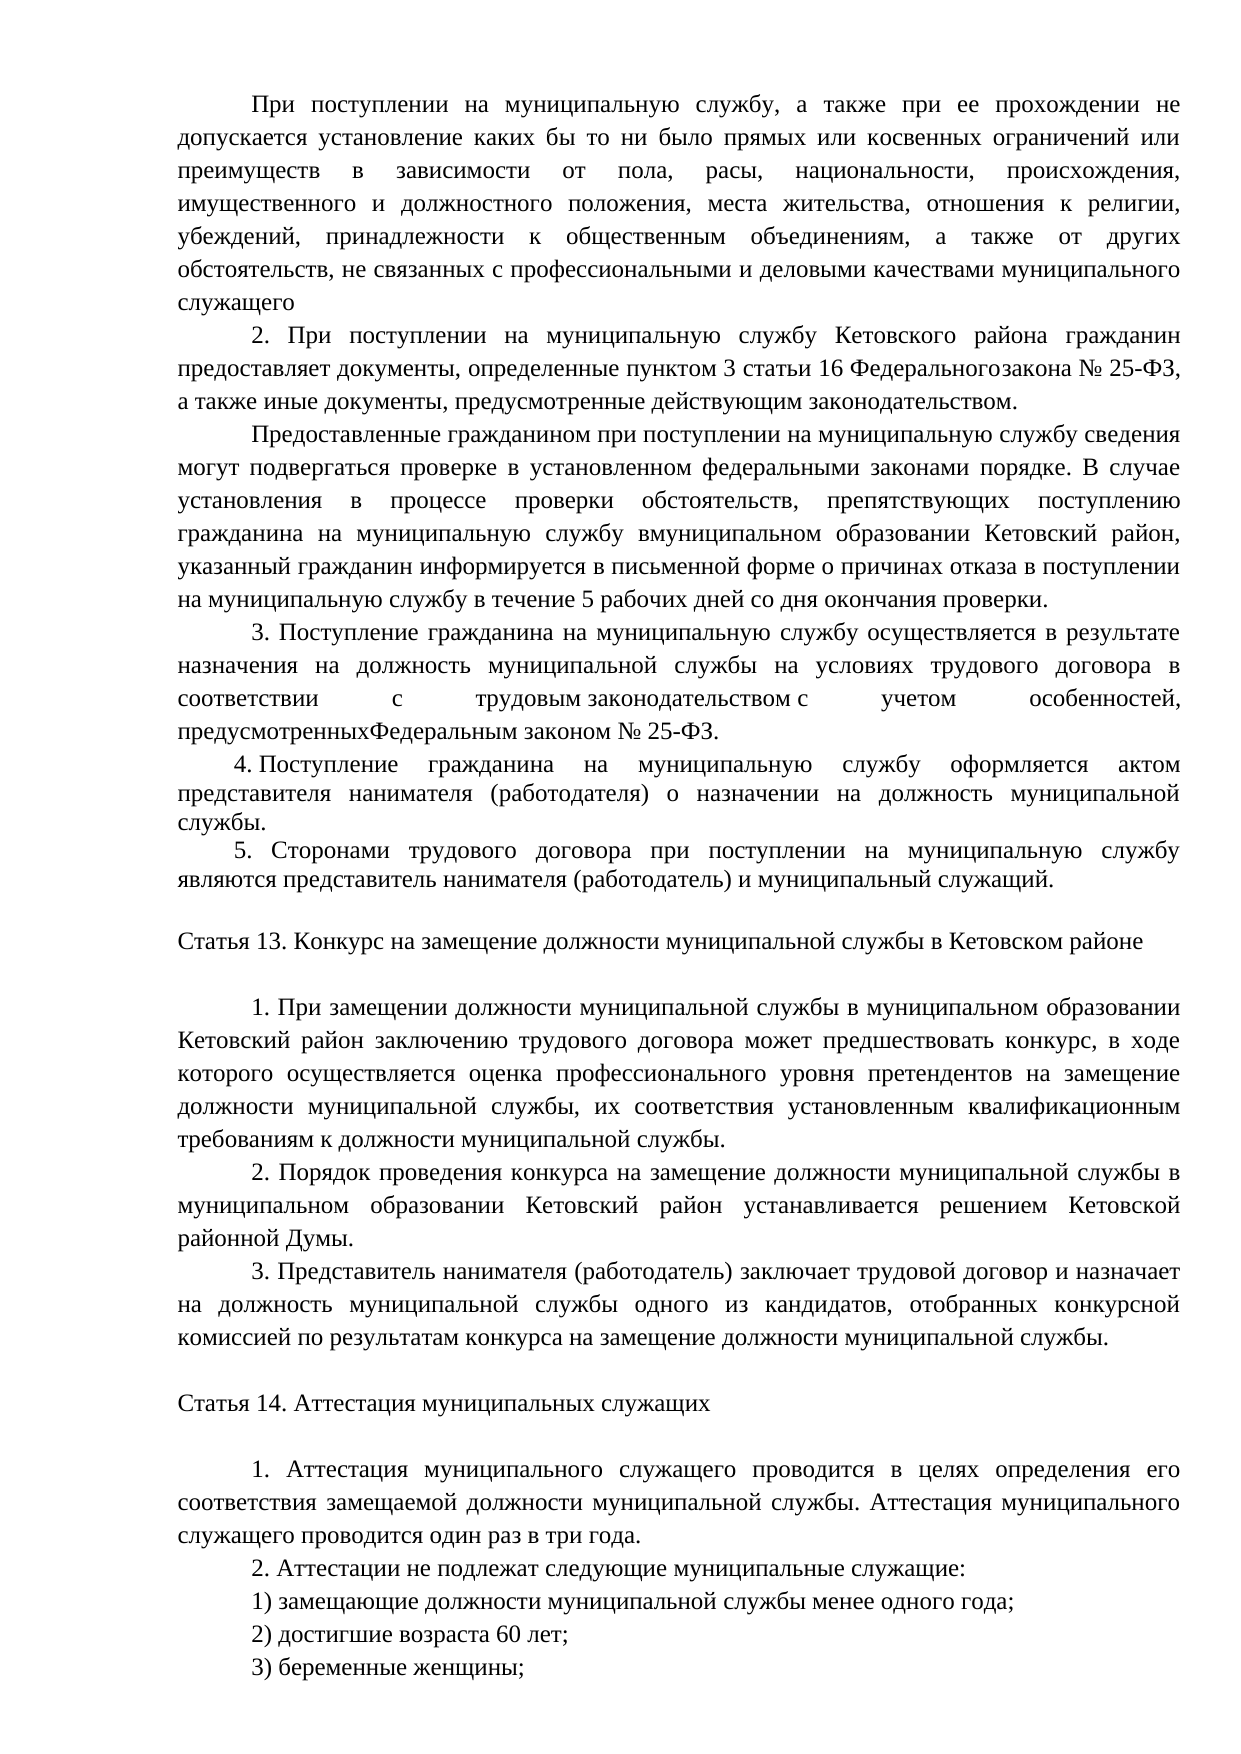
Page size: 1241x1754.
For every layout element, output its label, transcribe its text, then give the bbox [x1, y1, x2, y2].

text 2) достигшие возраста 60 лет; [177, 1619, 1181, 1648]
text Статья 13. Конкурс на замещение должности муниципальной службы в Кетовском районе [177, 926, 1181, 954]
text При поступлении на муниципальную службу, а также при ее прохождении не допускается установление каких бы то ни было прямых или косвенных ограничений или преимуществ в зависимости от пола, расы, национальности, происхождения, имущественного и должностного положения, места жительства, отношения к религии, убеждений, принадлежности к общественным объединениям, а также от других обстоятельств, не связанных с профессиональными и деловыми качествами муниципального служащего [177, 282, 1181, 316]
text 2. Аттестации не подлежат следующие муниципальные служащие: [177, 1553, 1181, 1582]
text 3. Представитель нанимателя (работодатель) заключает трудовой договор и назначает на должность муниципальной службы одного из кандидатов, отобранных конкурсной комиссией по результатам конкурса на замещение должности муниципальной службы. [177, 1318, 1181, 1351]
text 1) замещающие должности муниципальной службы менее одного года; [177, 1586, 1181, 1615]
text 3. Поступление гражданина на муниципальную службу осуществляется в результате назначения на должность муниципальной службы на условиях трудового договора в соответствии с трудовым законодательством с учетом особенностей, предусмотренныхФедеральным законом № 25-ФЗ. [177, 679, 1181, 745]
text 3. Поступление гражданина на муниципальную службу осуществляется в результате назначения на должность муниципальной службы на условиях трудового договора в соответствии с трудовым законодательством с учетом особенностей, предусмотренныхФедеральным законом № 25-ФЗ. [177, 617, 1181, 650]
text 2. Порядок проведения конкурса на замещение должности муниципальной службы в муниципальном образовании Кетовский район устанавливается решением Кетовской районной Думы. [177, 1157, 1181, 1252]
text 3. Представитель нанимателя (работодатель) заключает трудовой договор и назначает на должность муниципальной службы одного из кандидатов, отобранных конкурсной комиссией по результатам конкурса на замещение должности муниципальной службы. [177, 1256, 1181, 1289]
text 4. Поступление гражданина на муниципальную службу оформляется актом представителя нанимателя (работодателя) о назначении на должность муниципальной службы. [177, 749, 1181, 835]
text Предоставленные гражданином при поступлении на муниципальную службу сведения могут подвергаться проверке в установленном федеральными законами порядке. В случае установления в процессе проверки обстоятельств, препятствующих поступлению гражданина на муниципальную службу вмуниципальном образовании Кетовский район, указанный гражданин информируется в письменной форме о причинах отказа в поступлении на муниципальную службу в течение 5 рабочих дней со дня окончания проверки. [177, 419, 1181, 613]
text 1. При замещении должности муниципальной службы в муниципальном образовании Кетовский район заключению трудового договора может предшествовать конкурс, в ходе которого осуществляется оценка профессионального уровня претендентов на замещение должности муниципальной службы, их соответствия установленным квалификационным требованиям к должности муниципальной службы. [177, 1120, 1181, 1153]
text 1. При замещении должности муниципальной службы в муниципальном образовании Кетовский район заключению трудового договора может предшествовать конкурс, в ходе которого осуществляется оценка профессионального уровня претендентов на замещение должности муниципальной службы, их соответствия установленным квалификационным требованиям к должности муниципальной службы. [177, 992, 1181, 1025]
text 5. Сторонами трудового договора при поступлении на муниципальную службу являются представитель нанимателя (работодатель) и муниципальный служащий. [177, 835, 1181, 893]
text 3) беременные женщины; [177, 1652, 1181, 1681]
text Статья 14. Аттестация муниципальных служащих [177, 1388, 1181, 1417]
text 1. Аттестация муниципального служащего проводится в целях определения его соответствия замещаемой должности муниципальной службы. Аттестация муниципального служащего проводится один раз в три года. [177, 1454, 1181, 1549]
text 2. При поступлении на муниципальную службу Кетовского района гражданин предоставляет документы, определенные пунктом 3 статьи 16 Федеральногозакона № 25-ФЗ, а также иные документы, предусмотренные действующим законодательством. [177, 320, 1181, 414]
text При поступлении на муниципальную службу, а также при ее прохождении не допускается установление каких бы то ни было прямых или косвенных ограничений или преимуществ в зависимости от пола, расы, национальности, происхождения, имущественного и должностного положения, места жительства, отношения к религии, убеждений, принадлежности к общественным объединениям, а также от других обстоятельств, не связанных с профессиональными и деловыми качествами муниципального служащего [177, 89, 1181, 122]
